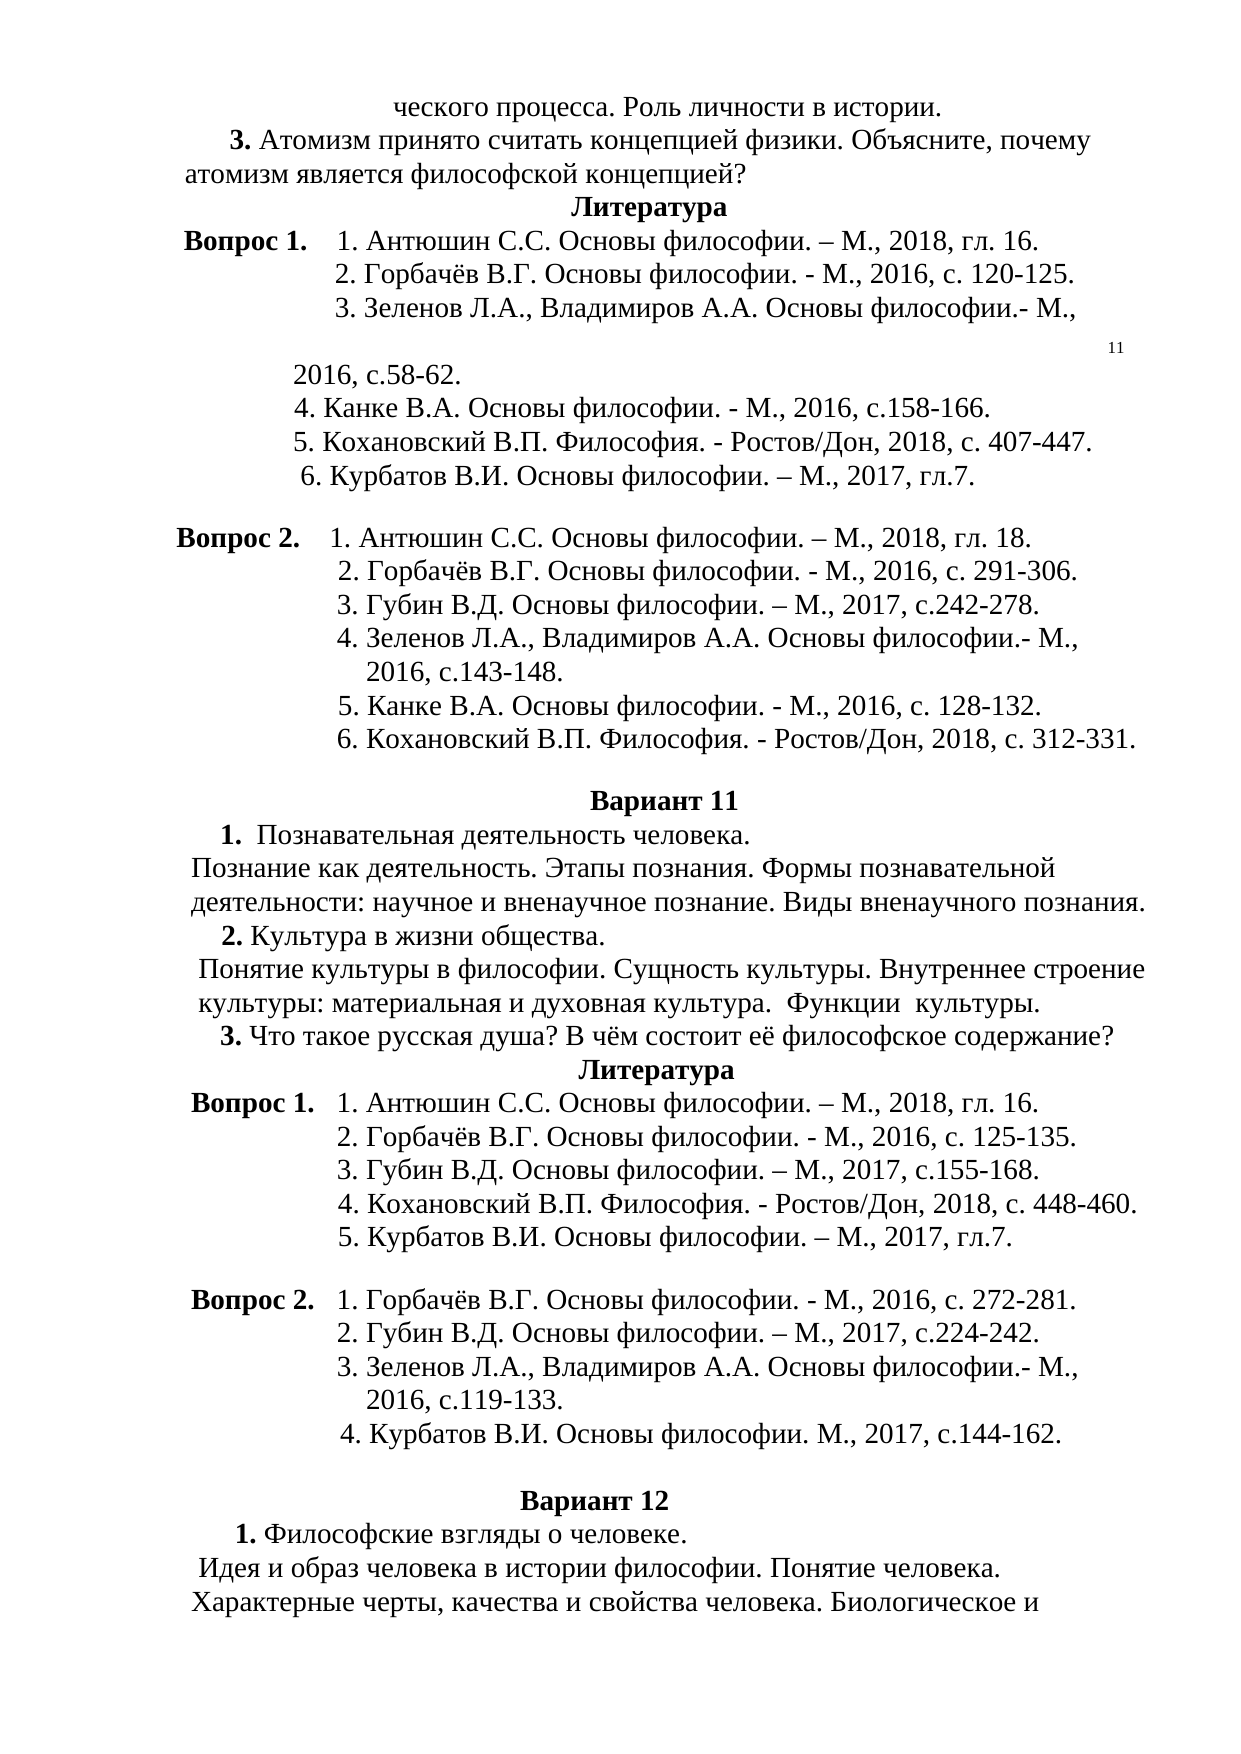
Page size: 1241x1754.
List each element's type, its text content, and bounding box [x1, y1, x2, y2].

text 5. Курбатов В.И. Основы философии. – М., 2017, гл.7. [177, 1219, 1152, 1253]
text 6. Кохановский В.П. Философия. - Ростов/Дон, 2018, с. 312-331. [140, 721, 1152, 755]
text Вопрос 2. 1. Антюшин С.С. Основы философии. – М., 2018, гл. 18. [140, 520, 1152, 553]
text ческого процесса. Роль личности в истории. [140, 89, 1152, 122]
text Вопрос 2. 1. Горбачёв В.Г. Основы философии. - М., 2016, с. 272-281. [140, 1282, 1152, 1315]
text 2. Горбачёв В.Г. Основы философии. - М., 2016, с. 291-306. [177, 553, 1152, 587]
text 2. Горбачёв В.Г. Основы философии. - М., 2016, с. 125-135. [140, 1119, 1152, 1152]
text Идея и образ человека в истории философии. Понятие человека. [140, 1550, 1152, 1584]
text атомизм является философской концепцией? [177, 156, 1152, 189]
text Характерные черты, качества и свойства человека. Биологическое и [140, 1584, 1152, 1617]
list 11 [262, 323, 1152, 357]
text 3. Губин В.Д. Основы философии. – М., 2017, с.242-278. [140, 587, 1152, 621]
text 1. Философские взгляды о человеке. [140, 1517, 1152, 1550]
text Литература [177, 189, 1152, 223]
text 3. Что такое русская душа? В чём состоит её философское содержание? [140, 1018, 1152, 1052]
text 1. Познавательная деятельность человека. [140, 817, 1152, 851]
list 2. Горбачёв В.Г. Основы философии. - М., 2016, с. 120-125. [262, 256, 1152, 290]
text деятельности: научное и вненаучное познание. Виды вненаучного познания. [140, 884, 1152, 918]
text 4. Канке В.А. Основы философии. - М., 2016, с.158-166. [177, 391, 1152, 424]
text 2016, с.119-133. [140, 1382, 1152, 1416]
text культуры: материальная и духовная культура. Функции культуры. [140, 985, 1152, 1018]
text Вариант 12 [177, 1483, 1152, 1517]
text Вариант 11 [177, 783, 1152, 817]
text 2016, с.143-148. [140, 654, 1152, 688]
text 3. Губин В.Д. Основы философии. – М., 2017, с.155-168. [140, 1152, 1152, 1186]
text Вопрос 1. 1. Антюшин С.С. Основы философии. – М., 2018, гл. 16. [140, 223, 1152, 256]
text Вопрос 1. 1. Антюшин С.С. Основы философии. – М., 2018, гл. 16. [140, 1085, 1152, 1119]
text 4. Зеленов Л.А., Владимиров А.А. Основы философии.- М., [140, 621, 1152, 654]
text 3. Атомизм принято считать концепцией физики. Объясните, почему [215, 122, 1152, 156]
text 4. Кохановский В.П. Философия. - Ростов/Дон, 2018, с. 448-460. [177, 1186, 1152, 1219]
text 3. Зеленов Л.А., Владимиров А.А. Основы философии.- М., [140, 1349, 1152, 1382]
text Познание как деятельность. Этапы познания. Формы познавательной [140, 851, 1152, 884]
list 3. Зеленов Л.А., Владимиров А.А. Основы философии.- М., [262, 290, 1152, 323]
text 2016, с.58-62. [140, 357, 1152, 391]
text 2. Губин В.Д. Основы философии. – М., 2017, с.224-242. [140, 1315, 1152, 1349]
text 5. Кохановский В.П. Философия. - Ростов/Дон, 2018, с. 407-447. [140, 424, 1152, 458]
text 2. Культура в жизни общества. [177, 918, 1152, 951]
list 4. Курбатов В.И. Основы философии. М., 2017, с.144-162. [252, 1416, 1152, 1449]
text 6. Курбатов В.И. Основы философии. – М., 2017, гл.7. [140, 458, 1152, 491]
text Понятие культуры в философии. Сущность культуры. Внутреннее строение [140, 951, 1152, 985]
text 5. Канке В.А. Основы философии. - М., 2016, с. 128-132. [177, 688, 1152, 721]
text Литература [177, 1052, 1152, 1085]
